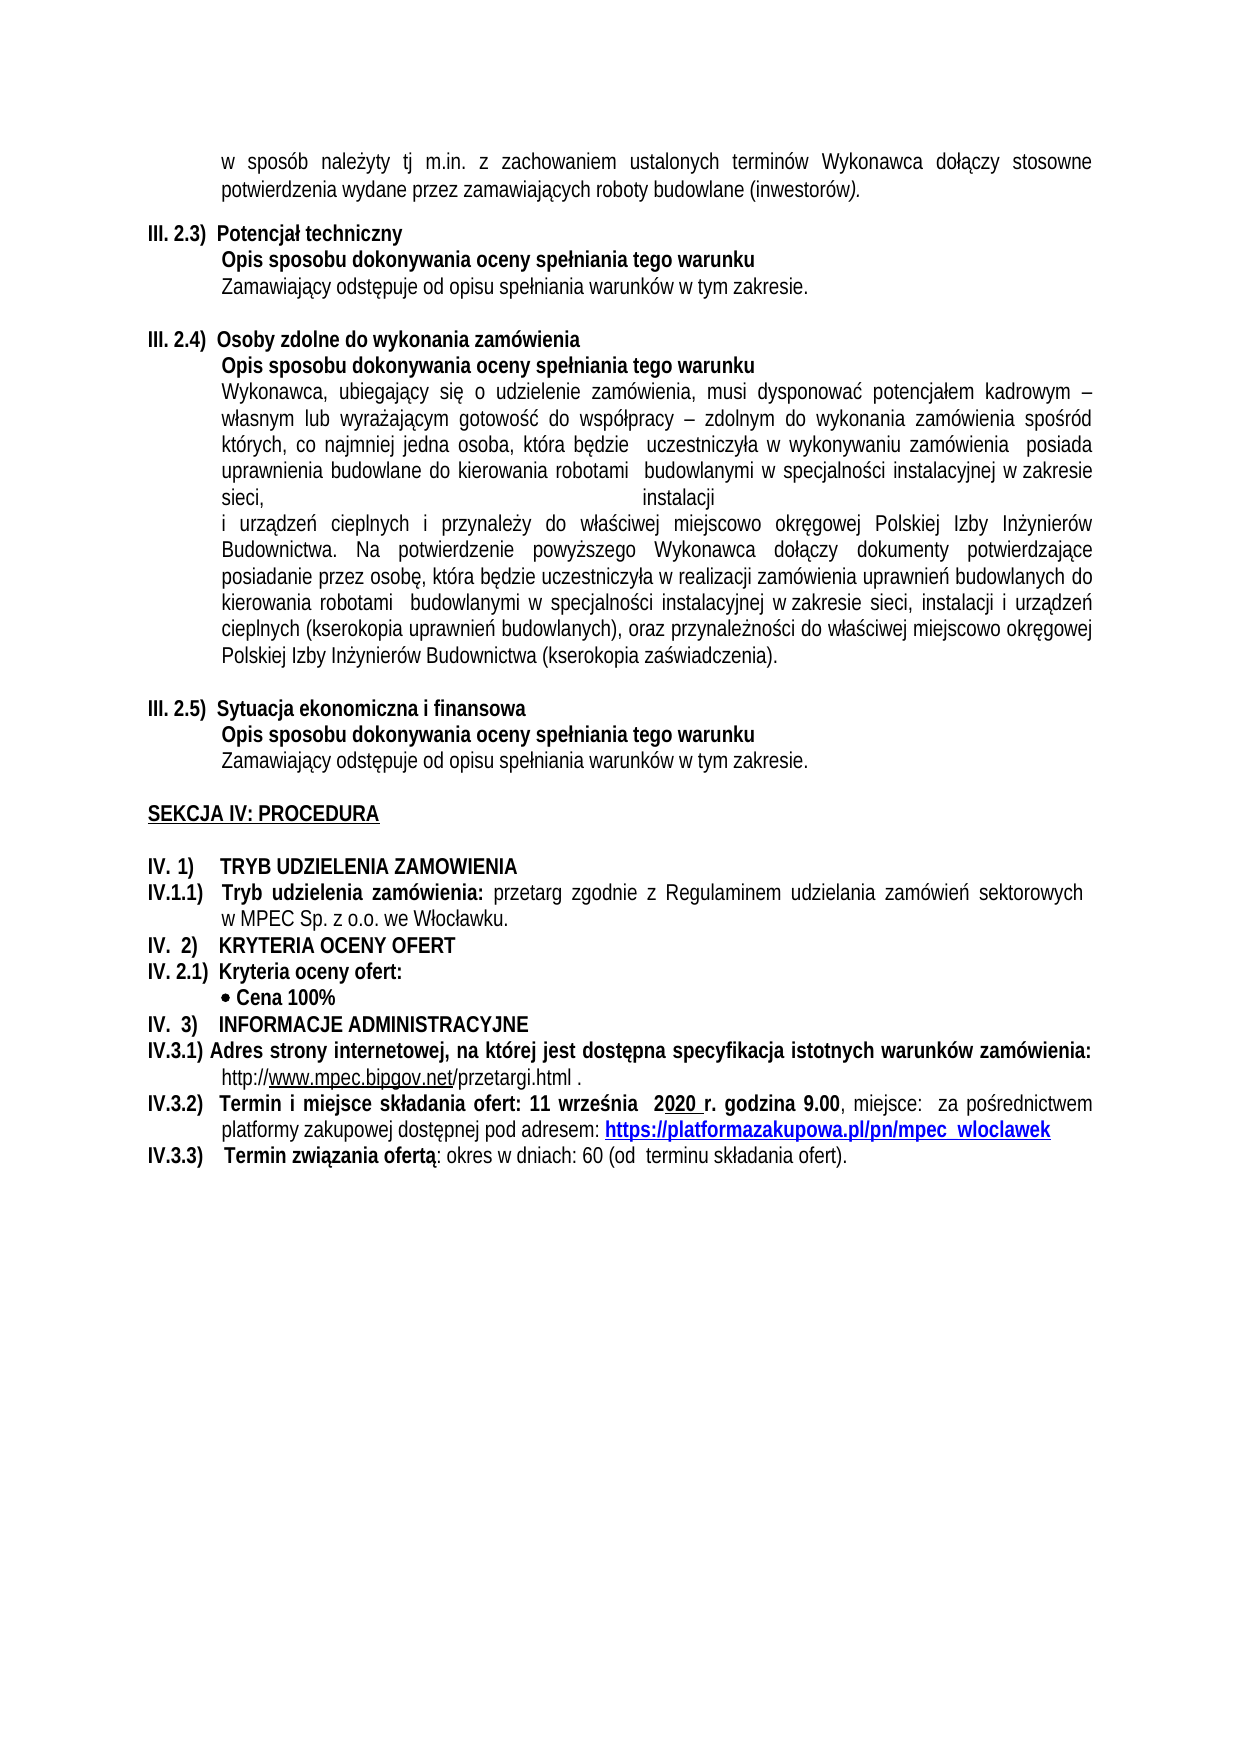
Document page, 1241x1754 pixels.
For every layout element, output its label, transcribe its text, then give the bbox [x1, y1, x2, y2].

text IV. 3) INFORMACJE ADMINISTRACYJNE [148, 1011, 1093, 1037]
text IV.3.2) Termin i miejsce składania ofert: 11 września 2020 r. godzina 9.00, miejsce: za pośrednictwem platformy zakupowej dostępnej pod adresem: https://platformazakupowa.pl/pn/mpec_wloclawek [148, 1090, 1093, 1142]
text III. 2.3) Potencjał techniczny [148, 220, 1093, 246]
text SEKCJA IV: PROCEDURA [148, 800, 1093, 826]
text III. 2.5) Sytuacja ekonomiczna i finansowa [148, 694, 1093, 721]
text IV.3.3) Termin związania ofertą: okres w dniach: 60 (od terminu składania ofert). [148, 1142, 1093, 1169]
text Zamawiający odstępuje od opisu spełniania warunków w tym zakresie. [148, 747, 1093, 773]
text Opis sposobu dokonywania oceny spełniania tego warunku [221, 721, 1093, 747]
text III. 2.4) Osoby zdolne do wykonania zamówienia [148, 326, 1093, 352]
text IV. 2.1) Kryteria oceny ofert: [148, 958, 1093, 984]
text Zamawiający odstępuje od opisu spełniania warunków w tym zakresie. [148, 273, 1093, 299]
text IV.1.1) Tryb udzielenia zamówienia: przetarg zgodnie z Regulaminem udzielania zamówień sektorowych w MPEC Sp. z o.o. we Włocławku. [148, 879, 1093, 932]
text Wykonawca, ubiegający się o udzielenie zamówienia, musi dysponować potencjałem kadrowym – własnym lub wyrażającym gotowość do współpracy – zdolnym do wykonania zamówienia spośród których, co najmniej jedna osoba, która będzie uczestniczyła w wykonywaniu zamówienia posiada uprawnienia budowlane do kierowania robotami budowlanymi w specjalności instalacyjnej w zakresie sieci, instalacji i urządzeń cieplnych i przynależy do właściwej miejscowo okręgowej Polskiej Izby Inżynierów Budownictwa. Na potwierdzenie powyższego Wykonawca dołączy dokumenty potwierdzające posiadanie przez osobę, która będzie uczestniczyła w realizacji zamówienia uprawnień budowlanych do kierowania robotami budowlanymi w specjalności instalacyjnej w zakresie sieci, instalacji i urządzeń cieplnych (kserokopia uprawnień budowlanych), oraz przynależności do właściwej miejscowo okręgowej Polskiej Izby Inżynierów Budownictwa (kserokopia zaświadczenia). [221, 378, 1093, 668]
text Opis sposobu dokonywania oceny spełniania tego warunku [221, 246, 1093, 273]
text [221, 148, 1093, 202]
text IV. 2) KRYTERIA OCENY OFERT [148, 932, 1093, 958]
list 1) TRYB UDZIELENIA ZAMOWIENIA [148, 853, 1093, 879]
list Cena 100% [221, 984, 1093, 1011]
text Opis sposobu dokonywania oceny spełniania tego warunku [221, 352, 1093, 378]
text IV.3.1) Adres strony internetowej, na której jest dostępna specyfikacja istotnych warunków zamówienia: http://www.mpec.bipgov.net/przetargi.html . [148, 1037, 1093, 1090]
